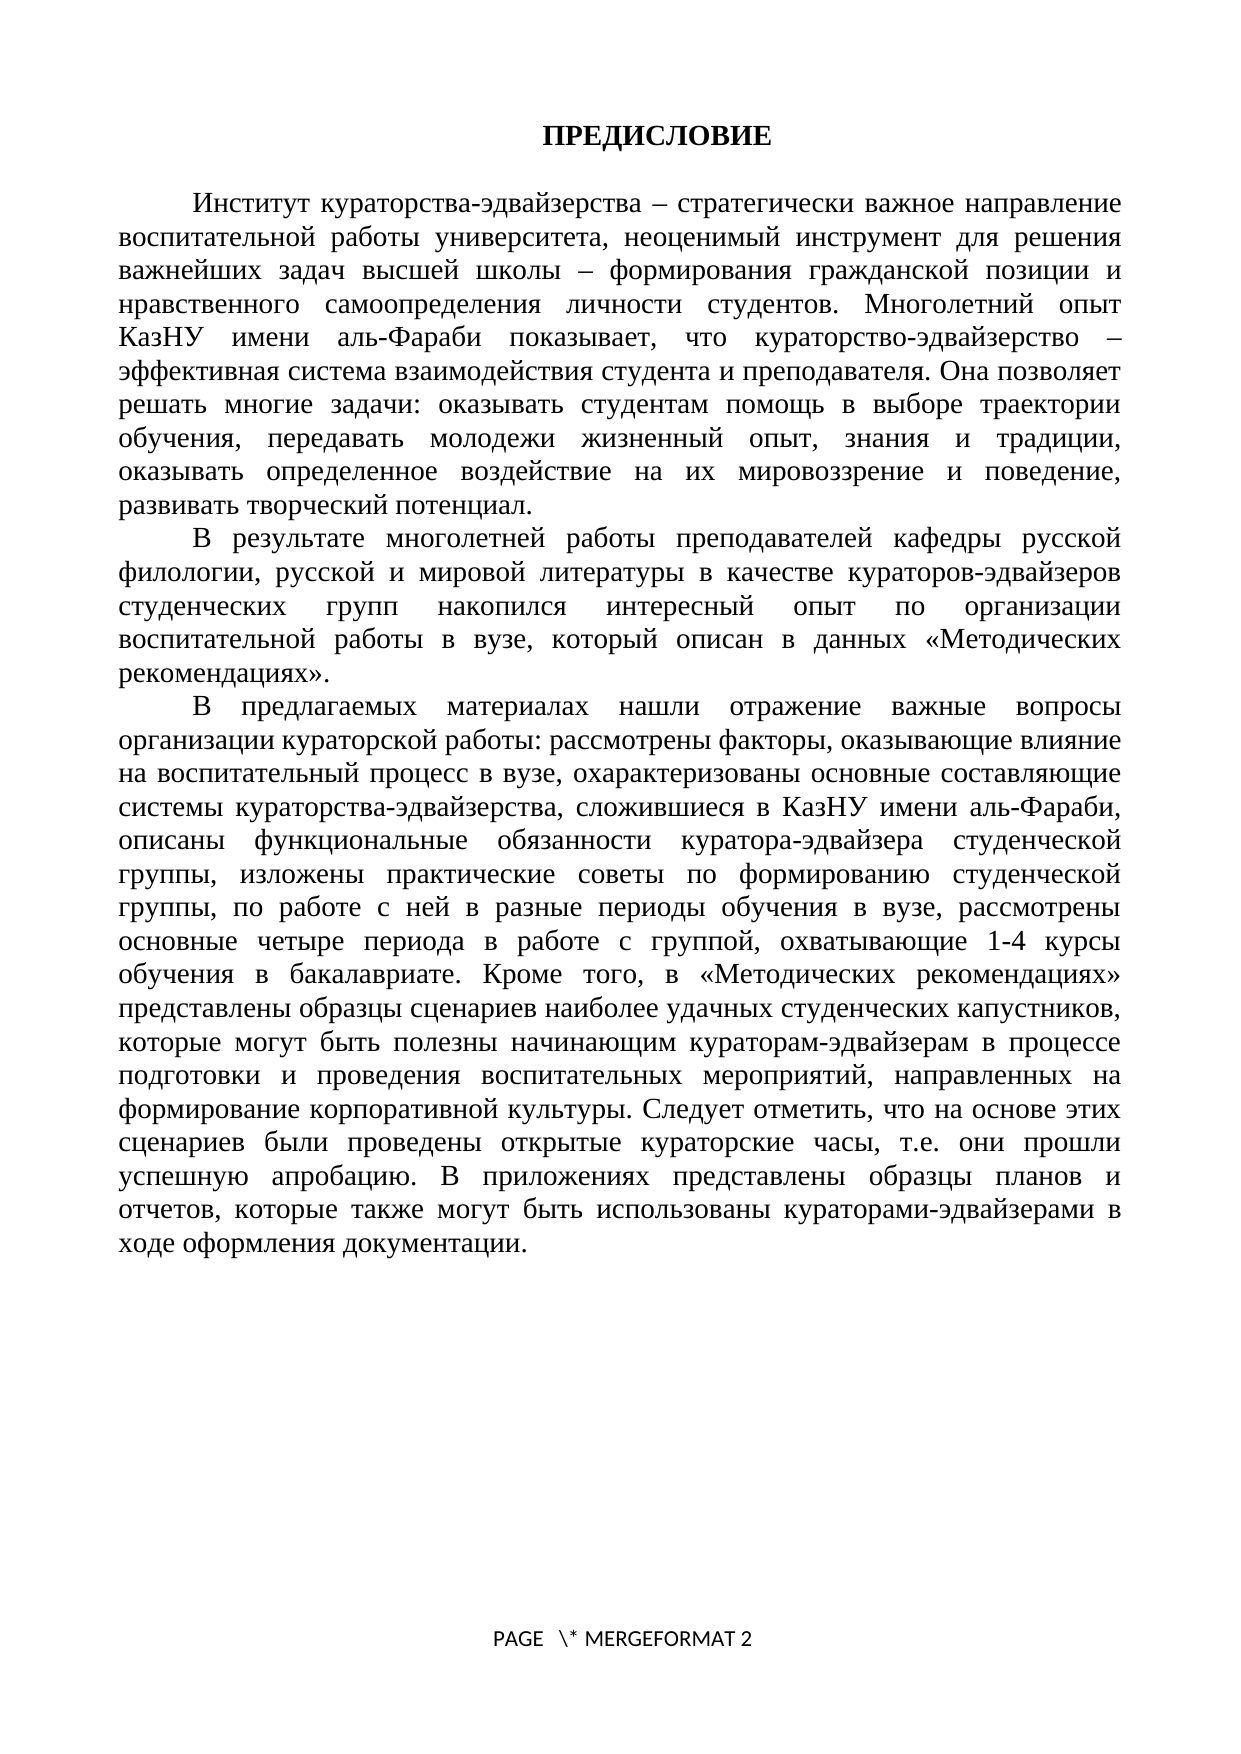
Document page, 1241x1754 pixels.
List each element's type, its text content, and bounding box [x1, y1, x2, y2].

text ПРЕДИСЛОВИЕ [118, 118, 1122, 152]
text В результате многолетней работы преподавателей кафедры русской филологии, русской и мировой литературы в качестве кураторов-эдвайзеров студенческих групп накопился интересный опыт по организации воспитательной работы в вузе, который описан в данных «Методических рекомендациях». [118, 521, 1122, 688]
text В предлагаемых материалах нашли отражение важные вопросы организации кураторской работы: рассмотрены факторы, оказывающие влияние на воспитательный процесс в вузе, охарактеризованы основные составляющие системы кураторства-эдвайзерства, сложившиеся в КазНУ имени аль-Фараби, описаны функциональные обязанности куратора-эдвайзера студенческой группы, изложены практические советы по формированию студенческой группы, по работе с ней в разные периоды обучения в вузе, рассмотрены основные четыре периода в работе с группой, охватывающие 1-4 курсы обучения в бакалавриате. Кроме того, в «Методических рекомендациях» представлены образцы сценариев наиболее удачных студенческих капустников, которые могут быть полезны начинающим кураторам-эдвайзерам в процессе подготовки и проведения воспитательных мероприятий, направленных на формирование корпоративной культуры. Следует отметить, что на основе этих сценариев были проведены открытые кураторские часы, т.е. они прошли успешную апробацию. В приложениях представлены образцы планов и отчетов, которые также могут быть использованы кураторами-эдвайзерами в ходе оформления документации. [118, 688, 1122, 1258]
text Институт кураторства-эдвайзерства – стратегически важное направление воспитательной работы университета, неоценимый инструмент для решения важнейших задач высшей школы – формирования гражданской позиции и нравственного самоопределения личности студентов. Многолетний опыт КазНУ имени аль-Фараби показывает, что кураторство-эдвайзерство – эффективная система взаимодействия студента и преподавателя. Она позволяет решать многие задачи: оказывать студентам помощь в выборе траектории обучения, передавать молодежи жизненный опыт, знания и традиции, оказывать определенное воздействие на их мировоззрение и поведение, развивать творческий потенциал. [118, 185, 1122, 521]
